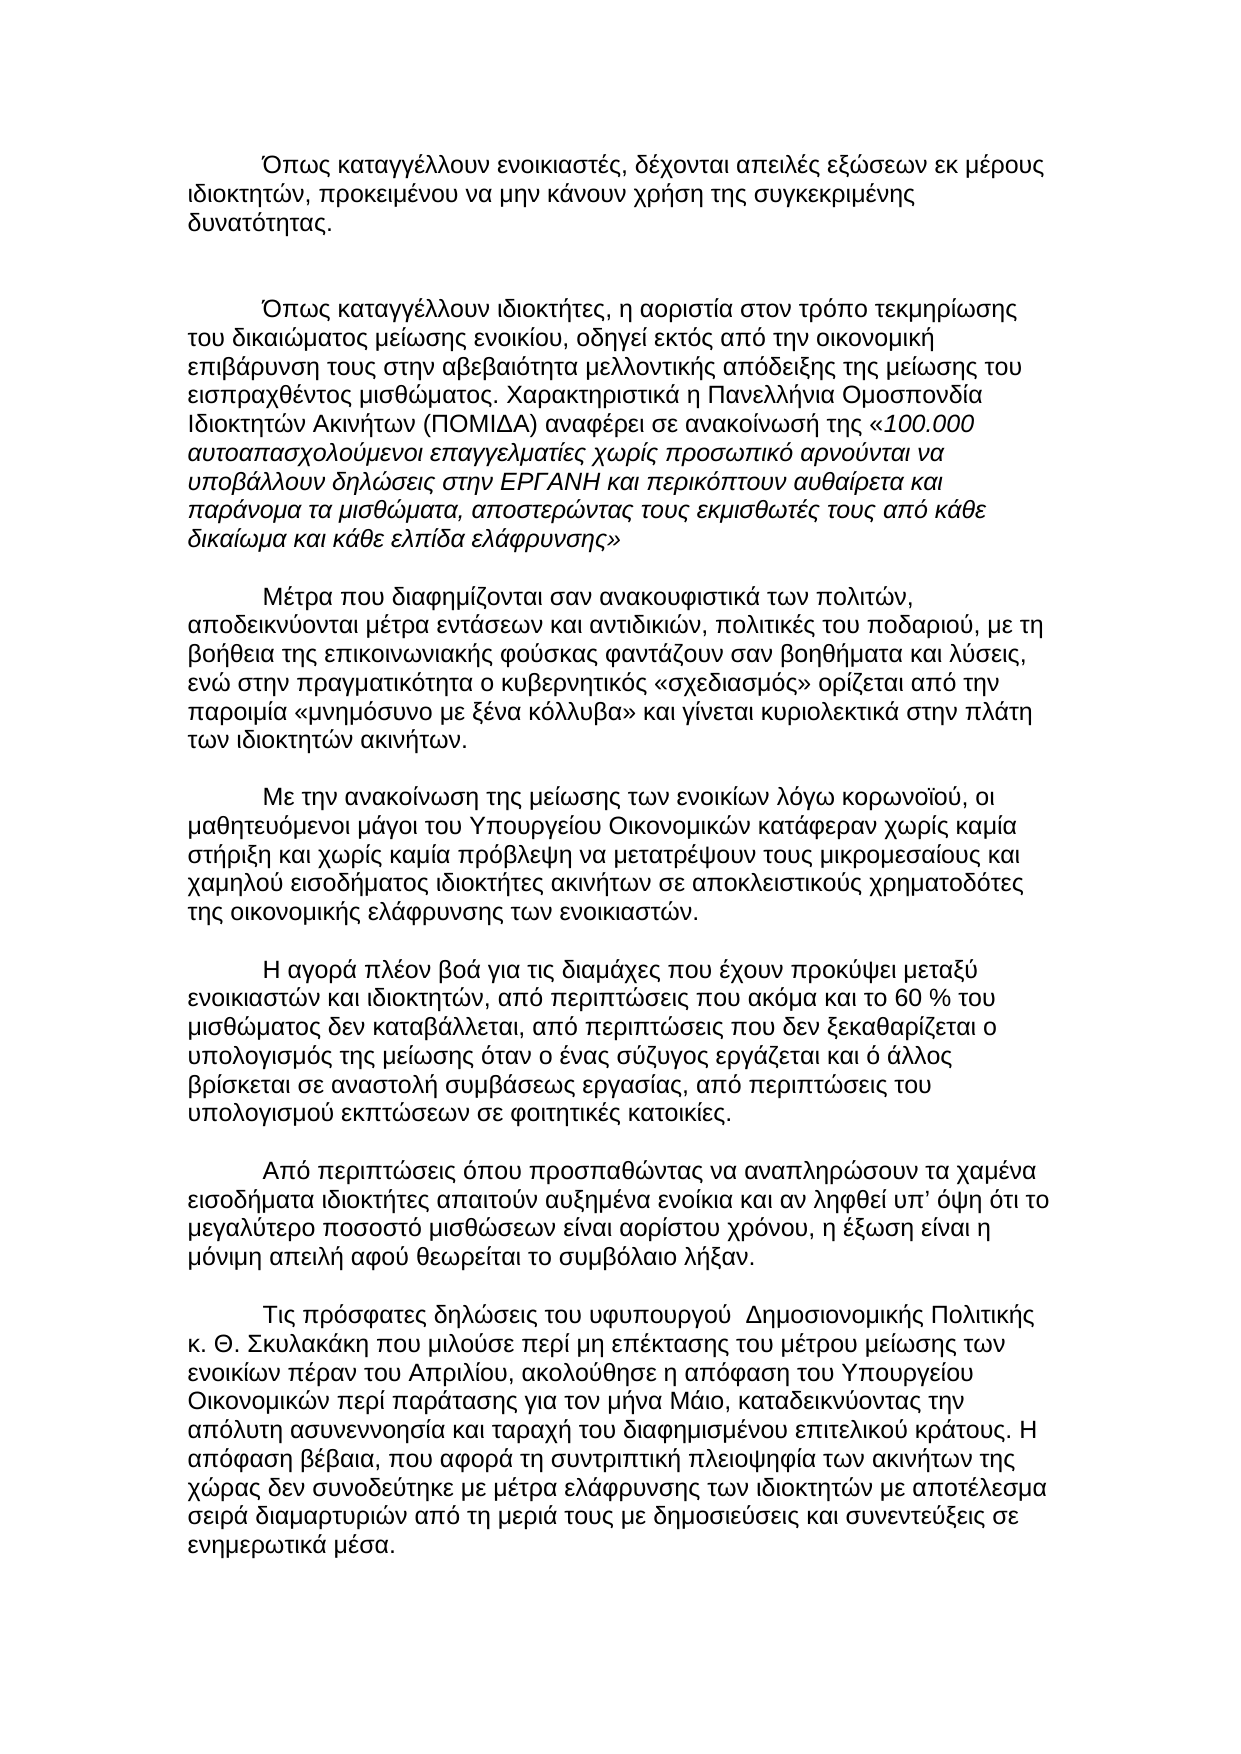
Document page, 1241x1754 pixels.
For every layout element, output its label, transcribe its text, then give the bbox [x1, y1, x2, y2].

text Μέτρα που διαφημίζονται σαν ανακουφιστικά των πολιτών, αποδεικνύονται μέτρα εντάσεων και αντιδικιών, πολιτικές του ποδαριού, με τη βοήθεια της επικοινωνιακής φούσκας φαντάζουν σαν βοηθήματα και λύσεις, ενώ στην πραγματικότητα ο κυβερνητικός «σχεδιασμός» ορίζεται από την παροιμία «μνημόσυνο με ξένα κόλλυβα» και γίνεται κυριολεκτικά στην πλάτη των ιδιοκτητών ακινήτων. [187, 582, 1053, 754]
text Η αγορά πλέον βοά για τις διαμάχες που έχουν προκύψει μεταξύ ενοικιαστών και ιδιοκτητών, από περιπτώσεις που ακόμα και το 60 % του μισθώματος δεν καταβάλλεται, από περιπτώσεις που δεν ξεκαθαρίζεται ο υπολογισμός της μείωσης όταν ο ένας σύζυγος εργάζεται και ό άλλος βρίσκεται σε αναστολή συμβάσεως εργασίας, από περιπτώσεις του υπολογισμού εκπτώσεων σε φοιτητικές κατοικίες. [187, 955, 1053, 1127]
text Με την ανακοίνωση της μείωσης των ενοικίων λόγω κορωνοϊού, οι μαθητευόμενοι μάγοι του Υπουργείου Οικονομικών κατάφεραν χωρίς καμία στήριξη και χωρίς καμία πρόβλεψη να μετατρέψουν τους μικρομεσαίους και χαμηλού εισοδήματος ιδιοκτήτες ακινήτων σε αποκλειστικούς χρηματοδότες της οικονομικής ελάφρυνσης των ενοικιαστών. [187, 782, 1053, 926]
text Όπως καταγγέλλουν ιδιοκτήτες, η αοριστία στον τρόπο τεκμηρίωσης του δικαιώματος μείωσης ενοικίου, οδηγεί εκτός από την οικονομική επιβάρυνση τους στην αβεβαιότητα μελλοντικής απόδειξης της μείωσης του εισπραχθέντος μισθώματος. Χαρακτηριστικά η Πανελλήνια Ομοσπονδία Ιδιοκτητών Ακινήτων (ΠΟΜΙΔΑ) αναφέρει σε ανακοίνωσή της «100.000 αυτοαπασχολούμενοι επαγγελματίες χωρίς προσωπικό αρνούνται να υποβάλλουν δηλώσεις στην ΕΡΓΑΝΗ και περικόπτουν αυθαίρετα και παράνομα τα μισθώματα, αποστερώντας τους εκμισθωτές τους από κάθε δικαίωμα και κάθε ελπίδα ελάφρυνσης» [187, 294, 1053, 553]
text Όπως καταγγέλλουν ενοικιαστές, δέχονται απειλές εξώσεων εκ μέρους ιδιοκτητών, προκειμένου να μην κάνουν χρήση της συγκεκριμένης δυνατότητας. [187, 150, 1053, 236]
text Από περιπτώσεις όπου προσπαθώντας να αναπληρώσουν τα χαμένα εισοδήματα ιδιοκτήτες απαιτούν αυξημένα ενοίκια και αν ληφθεί υπ’ όψη ότι το μεγαλύτερο ποσοστό μισθώσεων είναι αορίστου χρόνου, η έξωση είναι η μόνιμη απειλή αφού θεωρείται το συμβόλαιο λήξαν. [187, 1156, 1053, 1271]
text Τις πρόσφατες δηλώσεις του υφυπουργού Δημοσιονομικής Πολιτικής κ. Θ. Σκυλακάκη που μιλούσε περί μη επέκτασης του μέτρου μείωσης των ενοικίων πέραν του Απριλίου, ακολούθησε η απόφαση του Υπουργείου Οικονομικών περί παράτασης για τον μήνα Μάιο, καταδεικνύοντας την απόλυτη ασυνεννοησία και ταραχή του διαφημισμένου επιτελικού κράτους. Η απόφαση βέβαια, που αφορά τη συντριπτική πλειοψηφία των ακινήτων της χώρας δεν συνοδεύτηκε με μέτρα ελάφρυνσης των ιδιοκτητών με αποτέλεσμα σειρά διαμαρτυριών από τη μεριά τους με δημοσιεύσεις και συνεντεύξεις σε ενημερωτικά μέσα. [187, 1300, 1053, 1559]
